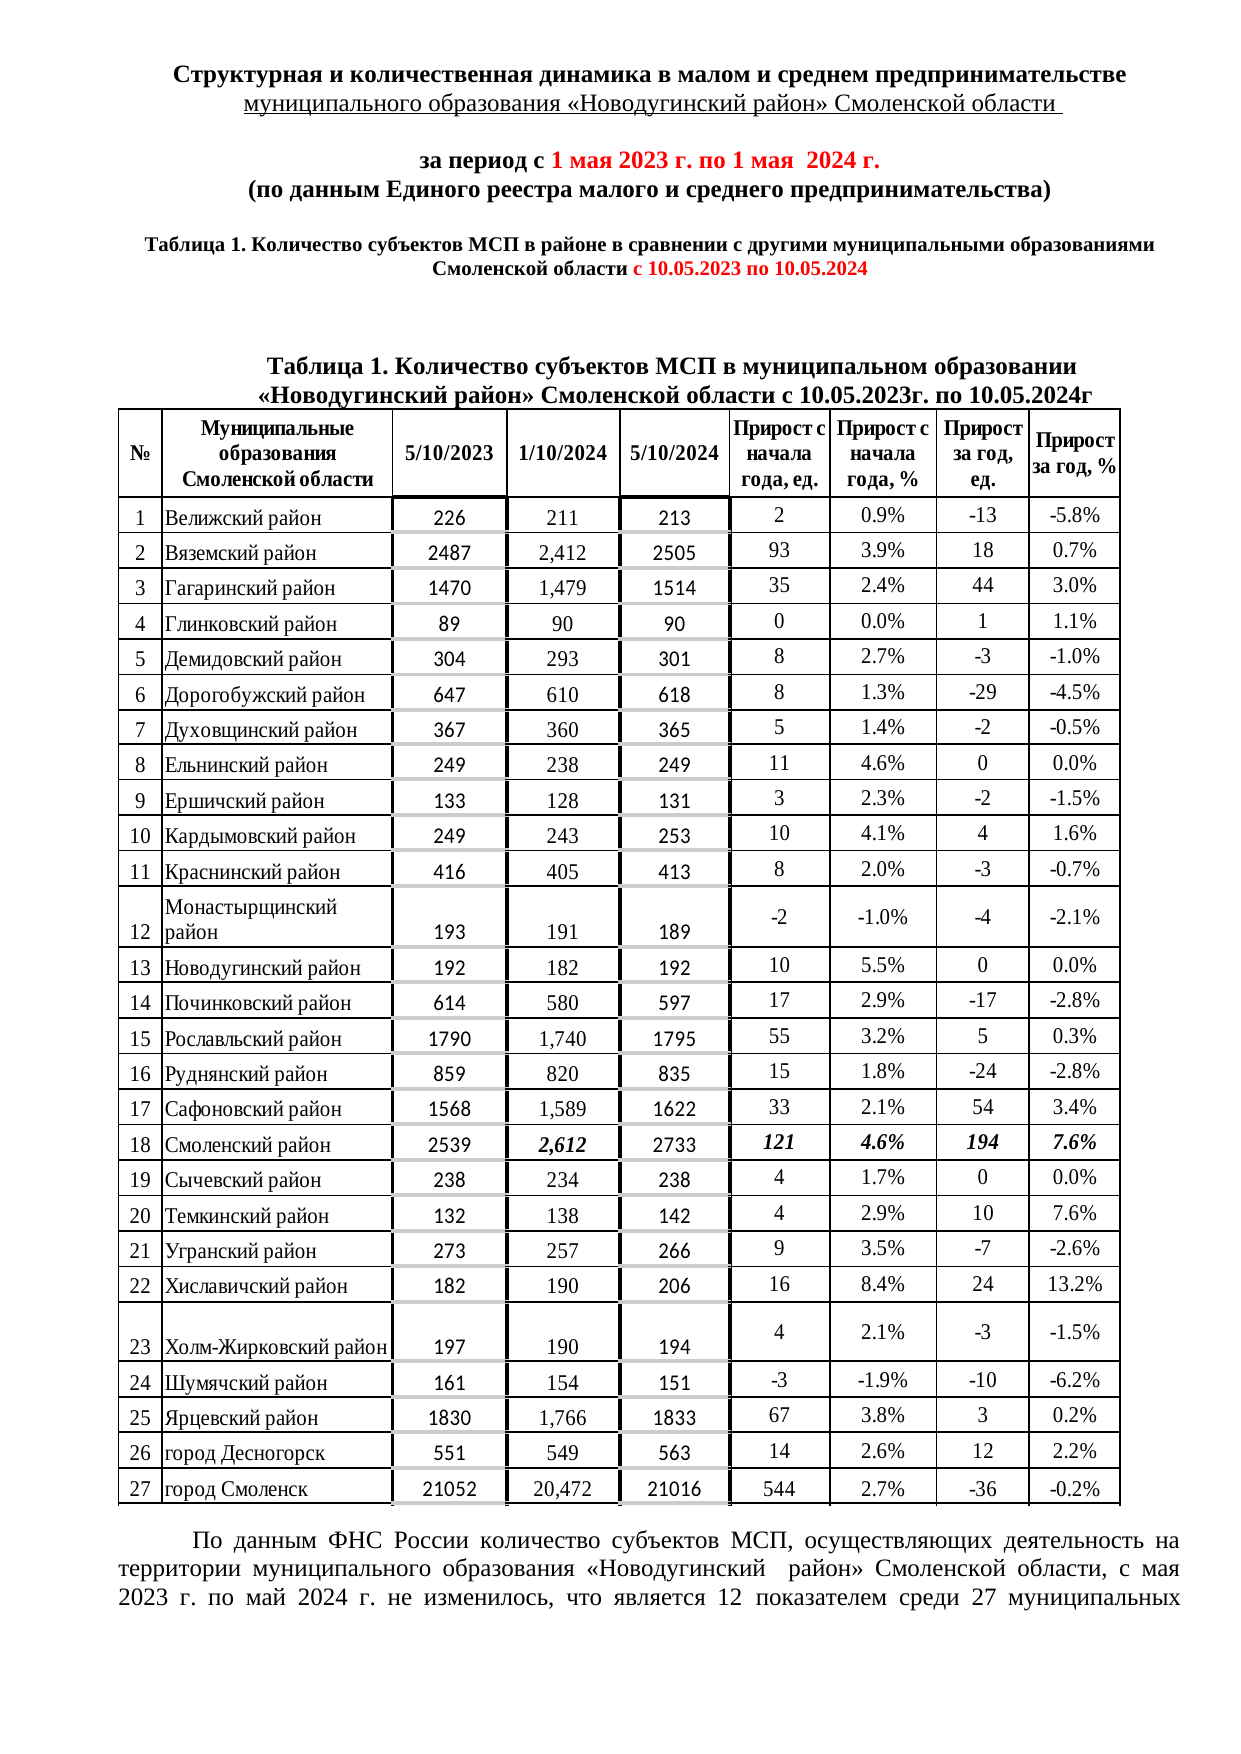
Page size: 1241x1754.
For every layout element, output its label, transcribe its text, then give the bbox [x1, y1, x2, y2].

text Таблица 1. Количество субъектов МСП в районе в сравнении с другими муниципальными образованиями Смоленской области с 10.05.2023 по 10.05.2024 [118, 232, 1181, 280]
text (по данным Единого реестра малого и среднего предпринимательства) [118, 174, 1181, 203]
text Структурная и количественная динамика в малом и среднем предпринимательстве муниципального образования «Новодугинский район» Смоленской области [118, 59, 1181, 117]
text Таблица 1. Количество субъектов МСП в муниципальном образовании [118, 351, 1181, 380]
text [118, 1525, 1181, 1611]
text за период с 1 мая 2023 г. по 1 мая 2024 г. [118, 145, 1181, 174]
text «Новодугинский район» Смоленской области с 10.05.2023г. по 10.05.2024г [118, 380, 1181, 409]
